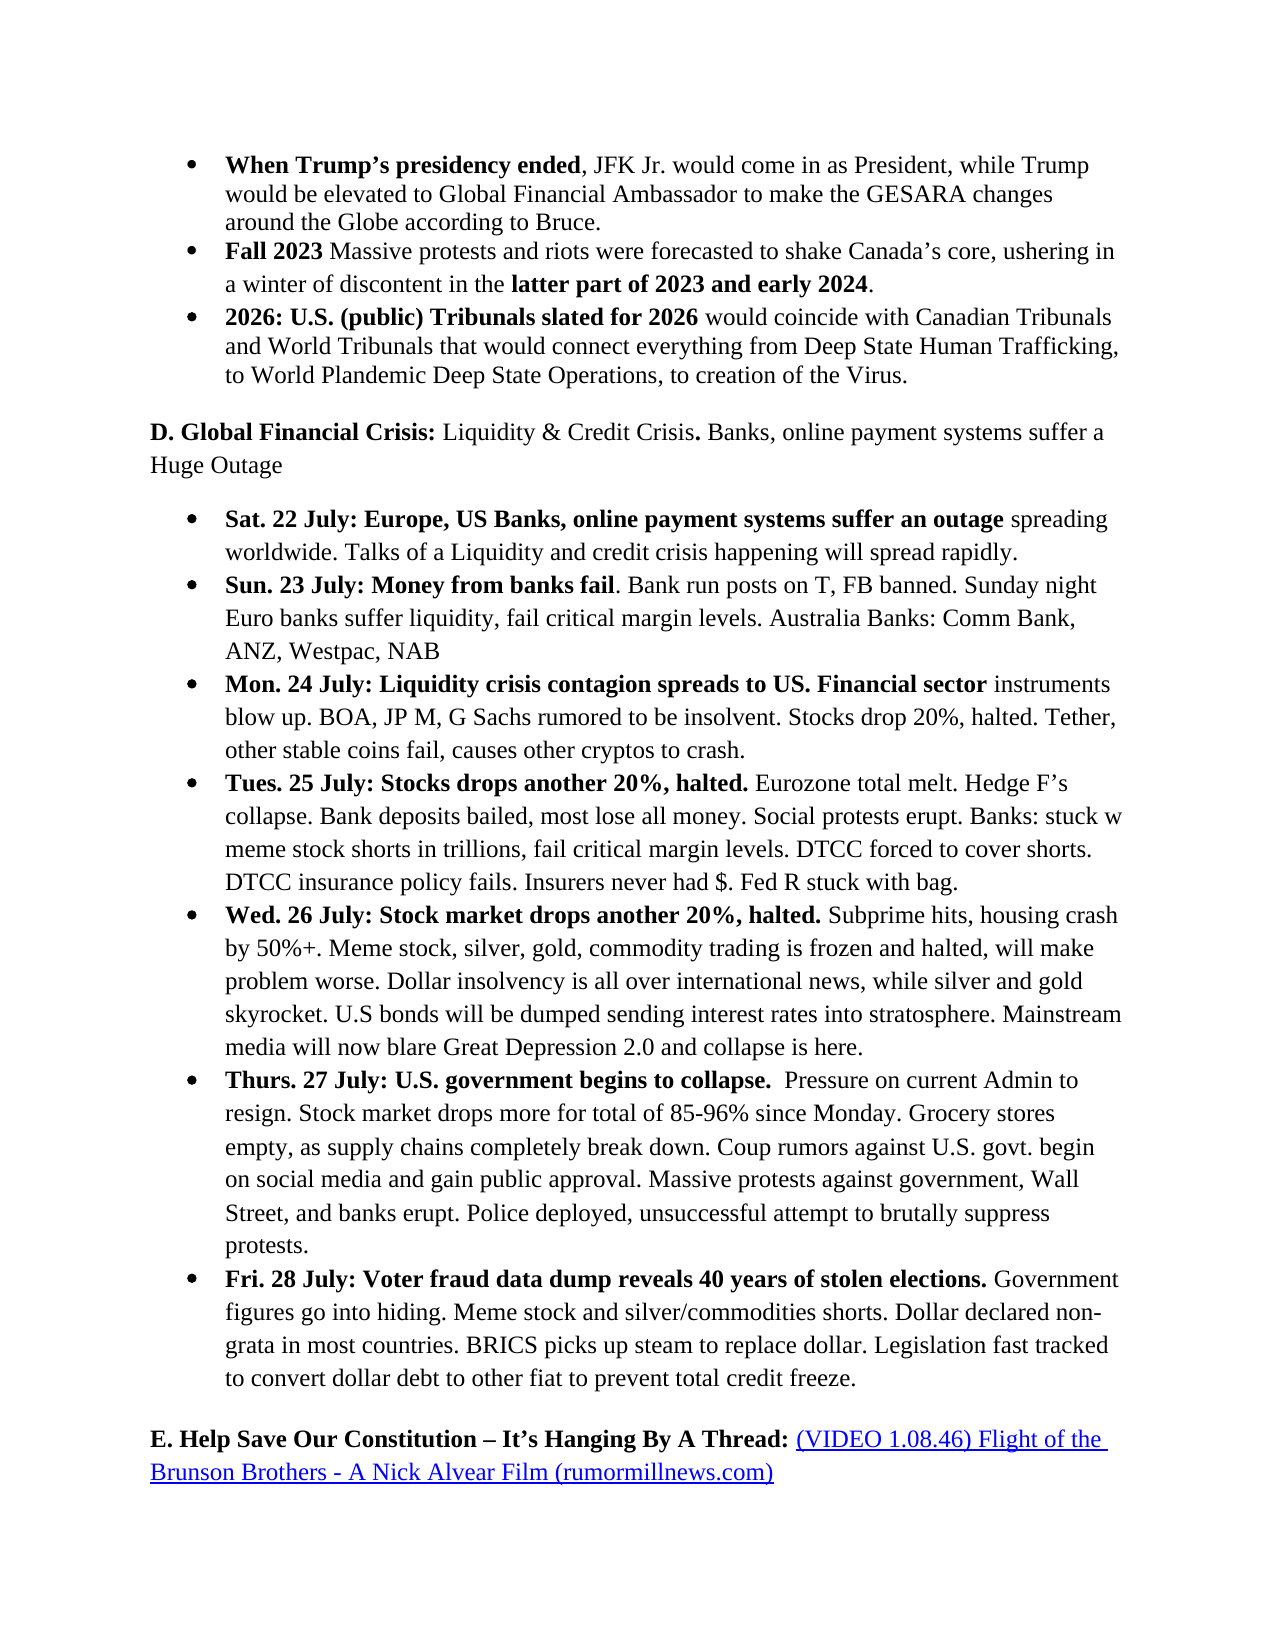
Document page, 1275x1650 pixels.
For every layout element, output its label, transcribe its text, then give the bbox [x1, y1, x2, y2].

text E. Help Save Our Constitution – It’s Hanging By A Thread: (VIDEO 1.08.46) Flight of the Brunson Brothers - A Nick Alvear Film (rumormillnews.com) [150, 1424, 1125, 1486]
list Fall 2023 Massive protests and riots were forecasted to shake Canada’s core, ushering in a winter of discontent in the latter part of 2023 and early 2024. [187, 236, 1125, 298]
list When Trump’s presidency ended, JFK Jr. would come in as President, while Trump would be elevated to Global Financial Ambassador to make the GESARA changes around the Globe according to Bruce. [187, 150, 1125, 236]
text D. Global Financial Crisis: Liquidity & Credit Crisis. Banks, online payment systems suffer a Huge Outage [150, 417, 1125, 479]
list Sat. 22 July: Europe, US Banks, online payment systems suffer an outage spreading worldwide. Talks of a Liquidity and credit crisis happening will spread rapidly. [187, 504, 1125, 566]
list Fri. 28 July: Voter fraud data dump reveals 40 years of stolen elections. Government figures go into hiding. Meme stock and silver/commodities shorts. Dollar declared non-grata in most countries. BRICS picks up steam to replace dollar. Legislation fast tracked to convert dollar debt to other fiat to prevent total credit freeze. [187, 1264, 1125, 1391]
list Thurs. 27 July: U.S. government begins to collapse. Pressure on current Admin to resign. Stock market drops more for total of 85-96% since Monday. Grocery stores empty, as supply chains completely break down. Coup rumors against U.S. govt. begin on social media and gain public approval. Massive protests against government, Wall Street, and banks erupt. Police deployed, unsuccessful attempt to brutally suppress protests. [187, 1066, 1125, 1259]
list Wed. 26 July: Stock market drops another 20%, halted. Subprime hits, housing crash by 50%+. Meme stock, silver, gold, commodity trading is frozen and halted, will make problem worse. Dollar insolvency is all over international news, while silver and gold skyrocket. U.S bonds will be dumped sending interest rates into stratosphere. Mainstream media will now blare Great Depression 2.0 and collapse is here. [187, 900, 1125, 1061]
list Sun. 23 July: Money from banks fail. Bank run posts on T, FB banned. Sunday night Euro banks suffer liquidity, fail critical margin levels. Australia Banks: Comm Bank, ANZ, Westpac, NAB [187, 570, 1125, 665]
list Mon. 24 July: Liquidity crisis contagion spreads to US. Financial sector instruments blow up. BOA, JP M, G Sachs rumored to be insolvent. Stocks drop 20%, halted. Tether, other stable coins fail, causes other cryptos to crash. [187, 669, 1125, 764]
list 2026: U.S. (public) Tribunals slated for 2026 would coincide with Canadian Tribunals and World Tribunals that would connect everything from Deep State Human Trafficking, to World Plandemic Deep State Operations, to creation of the Virus. [187, 302, 1125, 388]
list Tues. 25 July: Stocks drops another 20%, halted. Eurozone total melt. Hedge F’s collapse. Bank deposits bailed, most lose all money. Social protests erupt. Banks: stuck w meme stock shorts in trillions, fail critical margin levels. DTCC forced to cover shorts. DTCC insurance policy fails. Insurers never had $. Fed R stuck with bag. [187, 768, 1125, 896]
